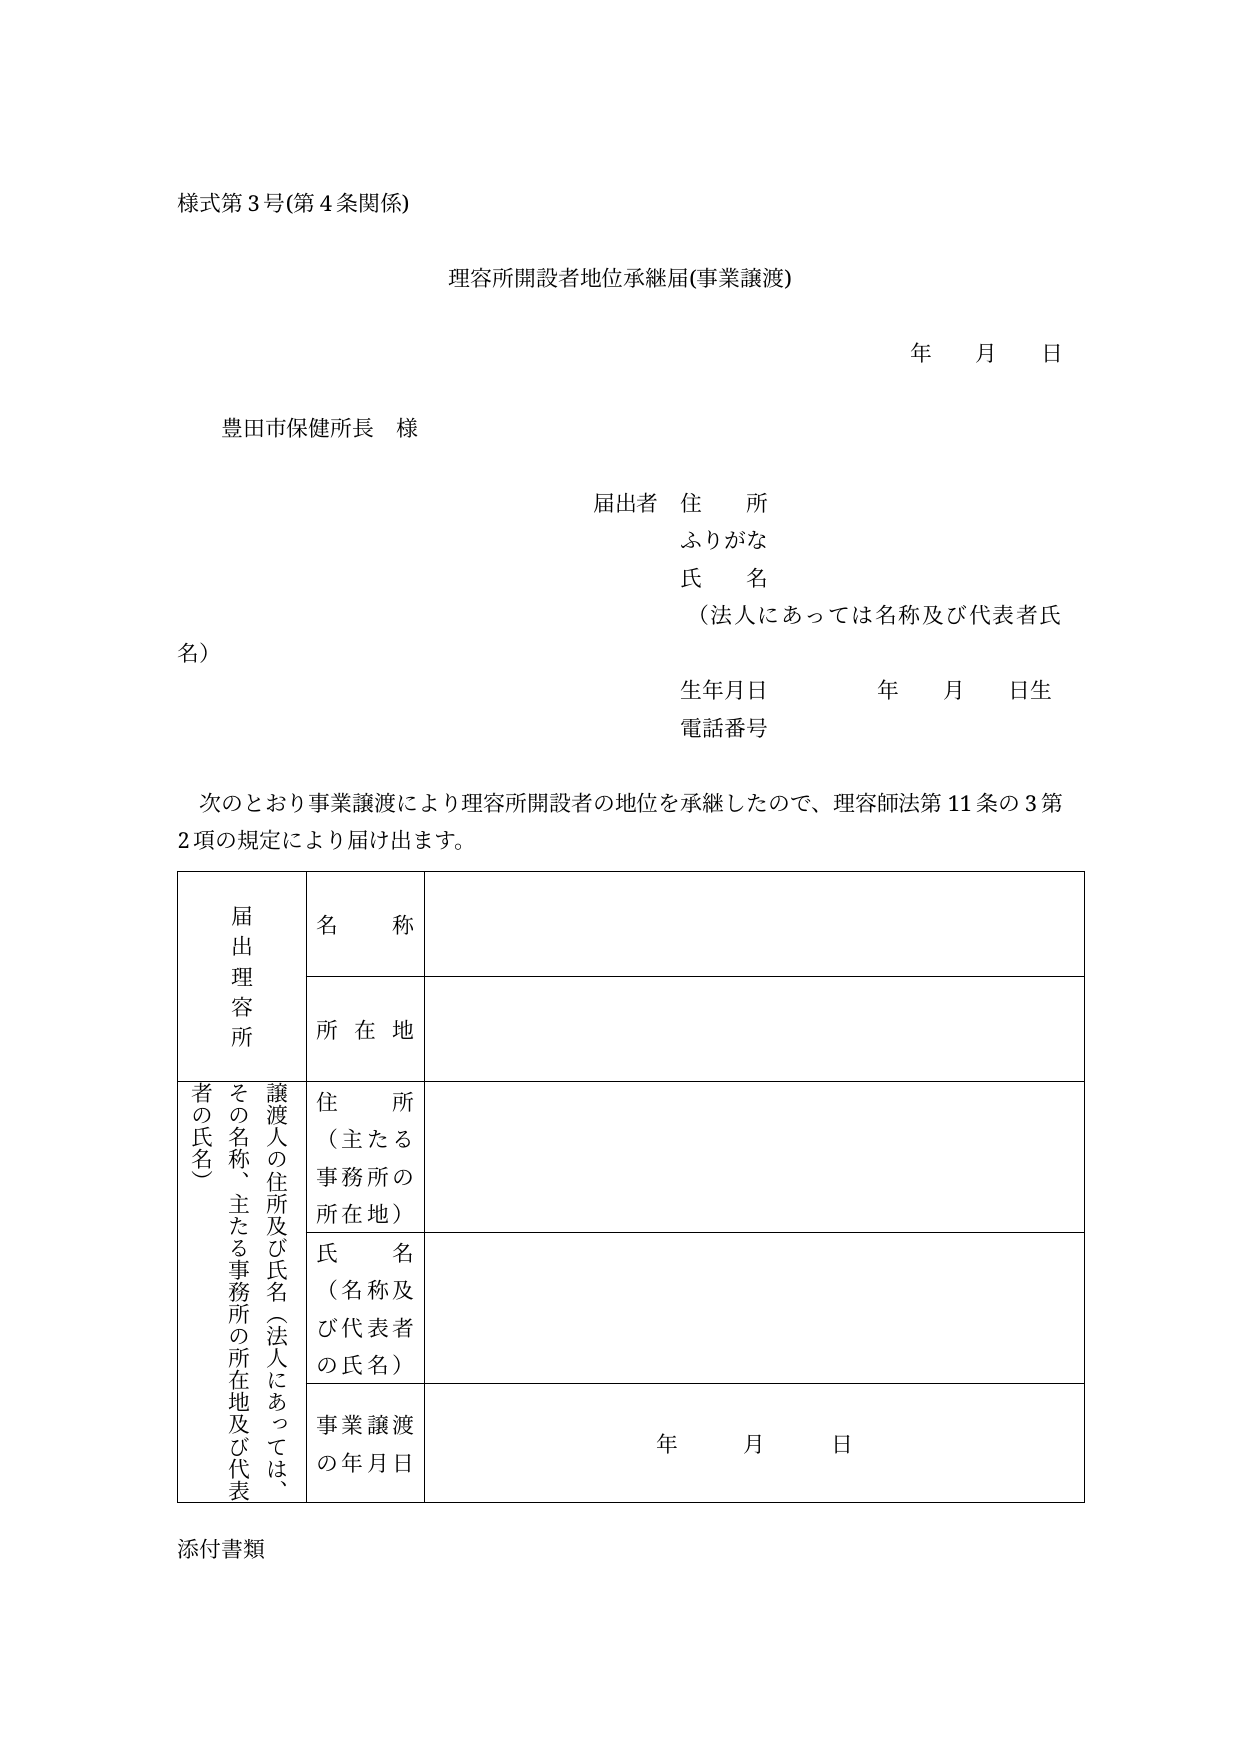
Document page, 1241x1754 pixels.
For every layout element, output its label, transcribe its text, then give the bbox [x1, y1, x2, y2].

table_header [425, 872, 1084, 976]
text 豊田市保健所長 様 [177, 408, 1063, 446]
table_cell [425, 1082, 1084, 1232]
table_cell 事業譲渡の年月日 [307, 1384, 424, 1502]
table_cell [425, 1233, 1084, 1383]
text 届出者 住 所 [177, 483, 1063, 521]
text 理容所開設者地位承継届(事業譲渡) [177, 258, 1063, 296]
table_header 名称 [307, 872, 424, 976]
text 次のとおり事業譲渡により理容所開設者の地位を承継したので、理容師法第11条の3第2項の規定により届け出ます。 [177, 783, 1063, 858]
table_cell [425, 977, 1084, 1081]
text ふりがな [177, 521, 1063, 558]
text 添付書類 [177, 1532, 1063, 1564]
text 氏 名 [177, 558, 1063, 596]
table_cell 年 月 日 [425, 1384, 1084, 1502]
table_cell 所在地 [307, 977, 424, 1081]
text 生年月日 年 月 日生 [177, 671, 1063, 708]
text 電話番号 [177, 708, 1063, 746]
table_header 届出理容所 [178, 872, 306, 1081]
text （法人にあっては名称及び代表者氏名） [177, 596, 1063, 671]
table_cell 氏名 （名称及び代表者の氏名） [307, 1233, 424, 1383]
text 年 月 日 [177, 333, 1063, 371]
table_cell 住所 （主たる事務所の所在地） [307, 1082, 424, 1232]
text 様式第3号(第4条関係) [177, 183, 1063, 221]
table_cell 譲渡人の住所及び氏名（法人にあっては、その名称、主たる事務所の所在地及び代表者の氏名） [178, 1082, 306, 1502]
